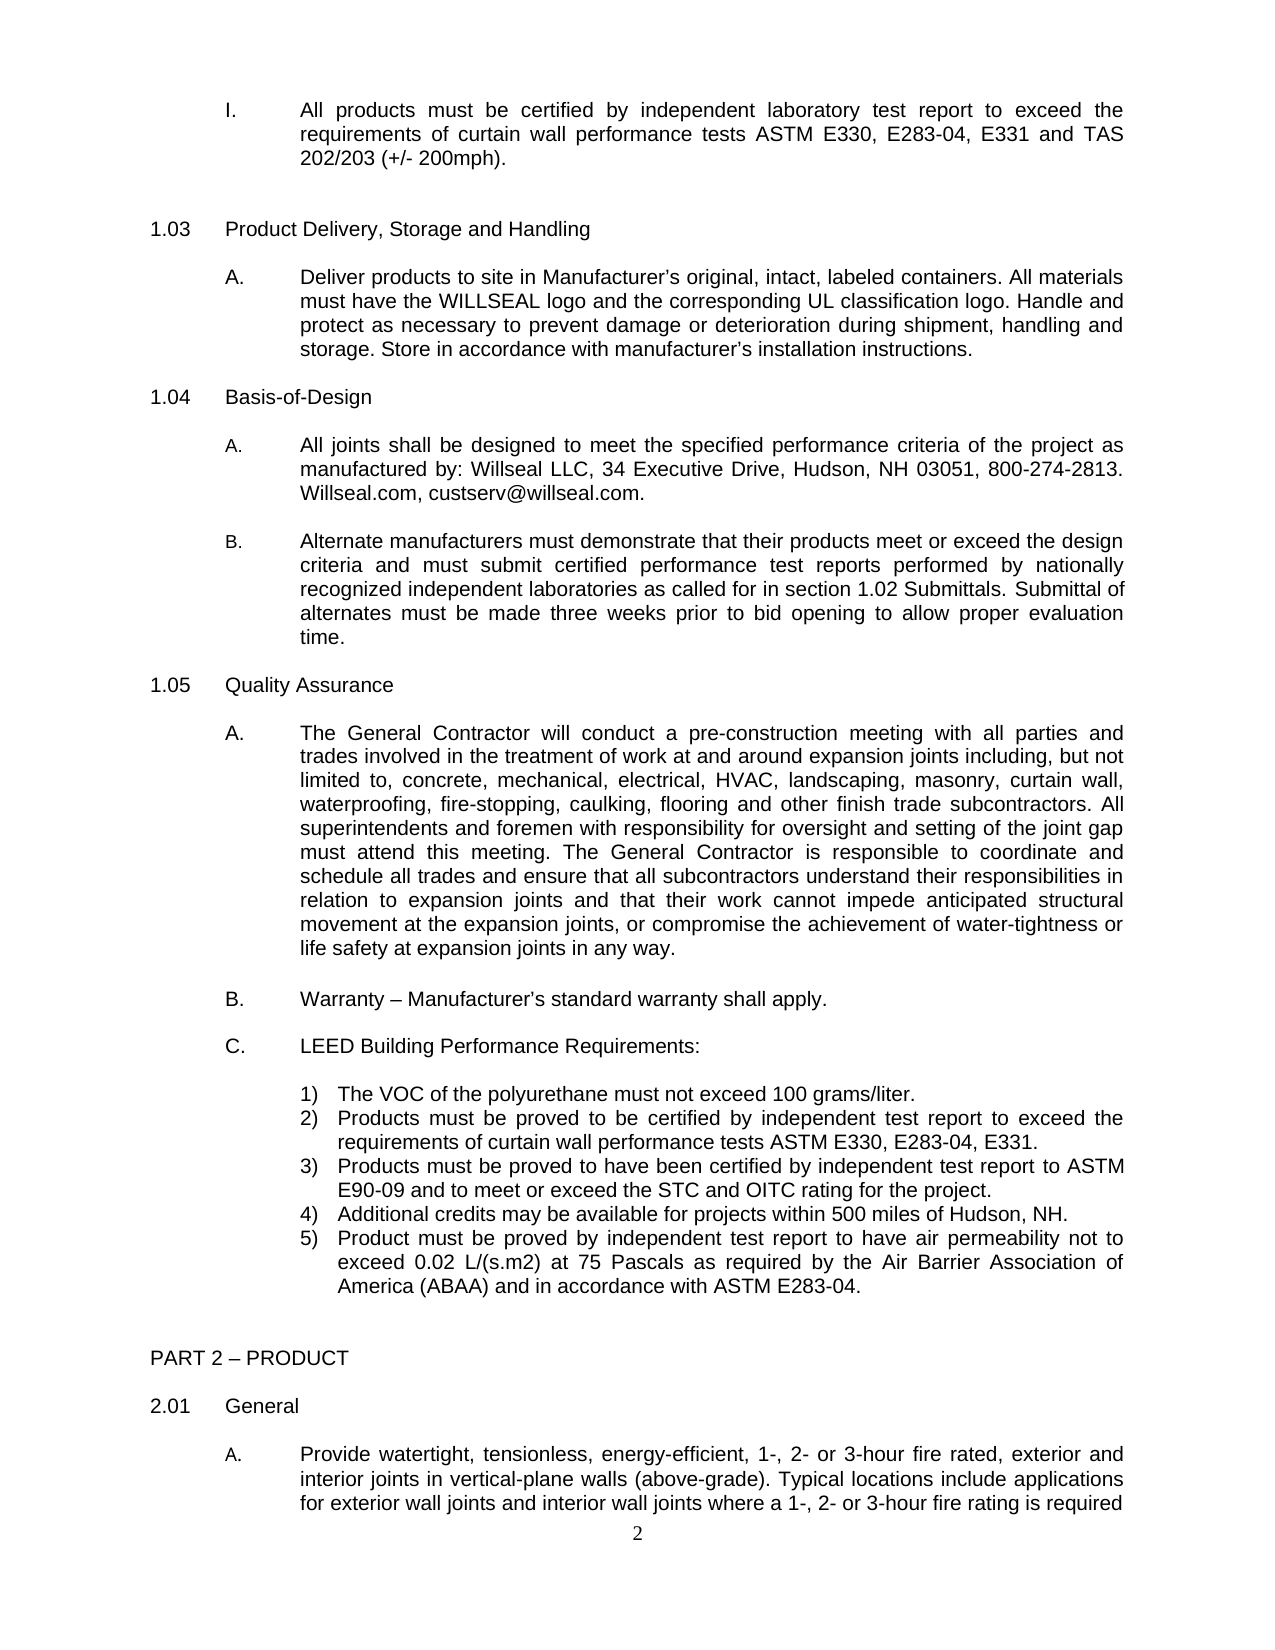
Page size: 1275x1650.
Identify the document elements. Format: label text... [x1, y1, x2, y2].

list Products must be proved to be certified by independent test report to exceed the requirements of curtain wall performance tests ASTM E330, E283-04, E331. [300, 1106, 1125, 1154]
list Basis-of-Design [150, 385, 1125, 409]
subtitle PART 2 – PRODUCT [150, 1346, 1125, 1370]
list Quality Assurance [150, 672, 1125, 696]
list Additional credits may be available for projects within 500 miles of Hudson, NH. [300, 1202, 1125, 1226]
list Product must be proved by independent test report to have air permeability not to exceed 0.02 L/(s.m2) at 75 Pascals as required by the Air Barrier Association of America (ABAA) and in accordance with ASTM E283-04. [300, 1226, 1125, 1298]
list Warranty – Manufacturer’s standard warranty shall apply. [225, 986, 1125, 1010]
list Products must be proved to have been certified by independent test report to ASTM E90-09 and to meet or exceed the STC and OITC rating for the project. [300, 1154, 1125, 1202]
list All joints shall be designed to meet the specified performance criteria of the project as manufactured by: Willseal LLC, 34 Executive Drive, Hudson, NH 03051, 800-274-2813. Willseal.com, custserv@willseal.com. [225, 433, 1125, 505]
list The VOC of the polyurethane must not exceed 100 grams/liter. [300, 1082, 1125, 1106]
list General [150, 1394, 1125, 1418]
list Deliver products to site in Manufacturer’s original, intact, labeled containers. All materials must have the WILLSEAL logo and the corresponding UL classification logo. Handle and protect as necessary to prevent damage or deterioration during shipment, handling and storage. Store in accordance with manufacturer’s installation instructions. [225, 265, 1125, 361]
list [225, 1442, 1125, 1515]
list All products must be certified by independent laboratory test report to exceed the requirements of curtain wall performance tests ASTM E330, E283-04, E331 and TAS 202/203 (+/- 200mph). [225, 97, 1125, 169]
list LEED Building Performance Requirements: [225, 1034, 1125, 1058]
list The General Contractor will conduct a pre-construction meeting with all parties and trades involved in the treatment of work at and around expansion joints including, but not limited to, concrete, mechanical, electrical, HVAC, landscaping, masonry, curtain wall, waterproofing, fire-stopping, caulking, flooring and other finish trade subcontractors. All superintendents and foremen with responsibility for oversight and setting of the joint gap must attend this meeting. The General Contractor is responsible to coordinate and schedule all trades and ensure that all subcontractors understand their responsibilities in relation to expansion joints and that their work cannot impede anticipated structural movement at the expansion joints, or compromise the achievement of water-tightness or life safety at expansion joints in any way. [225, 720, 1125, 960]
list Product Delivery, Storage and Handling [150, 217, 1125, 241]
list Alternate manufacturers must demonstrate that their products meet or exceed the design criteria and must submit certified performance test reports performed by nationally recognized independent laboratories as called for in section 1.02 Submittals. Submittal of alternates must be made three weeks prior to bid opening to allow proper evaluation time. [225, 529, 1125, 648]
